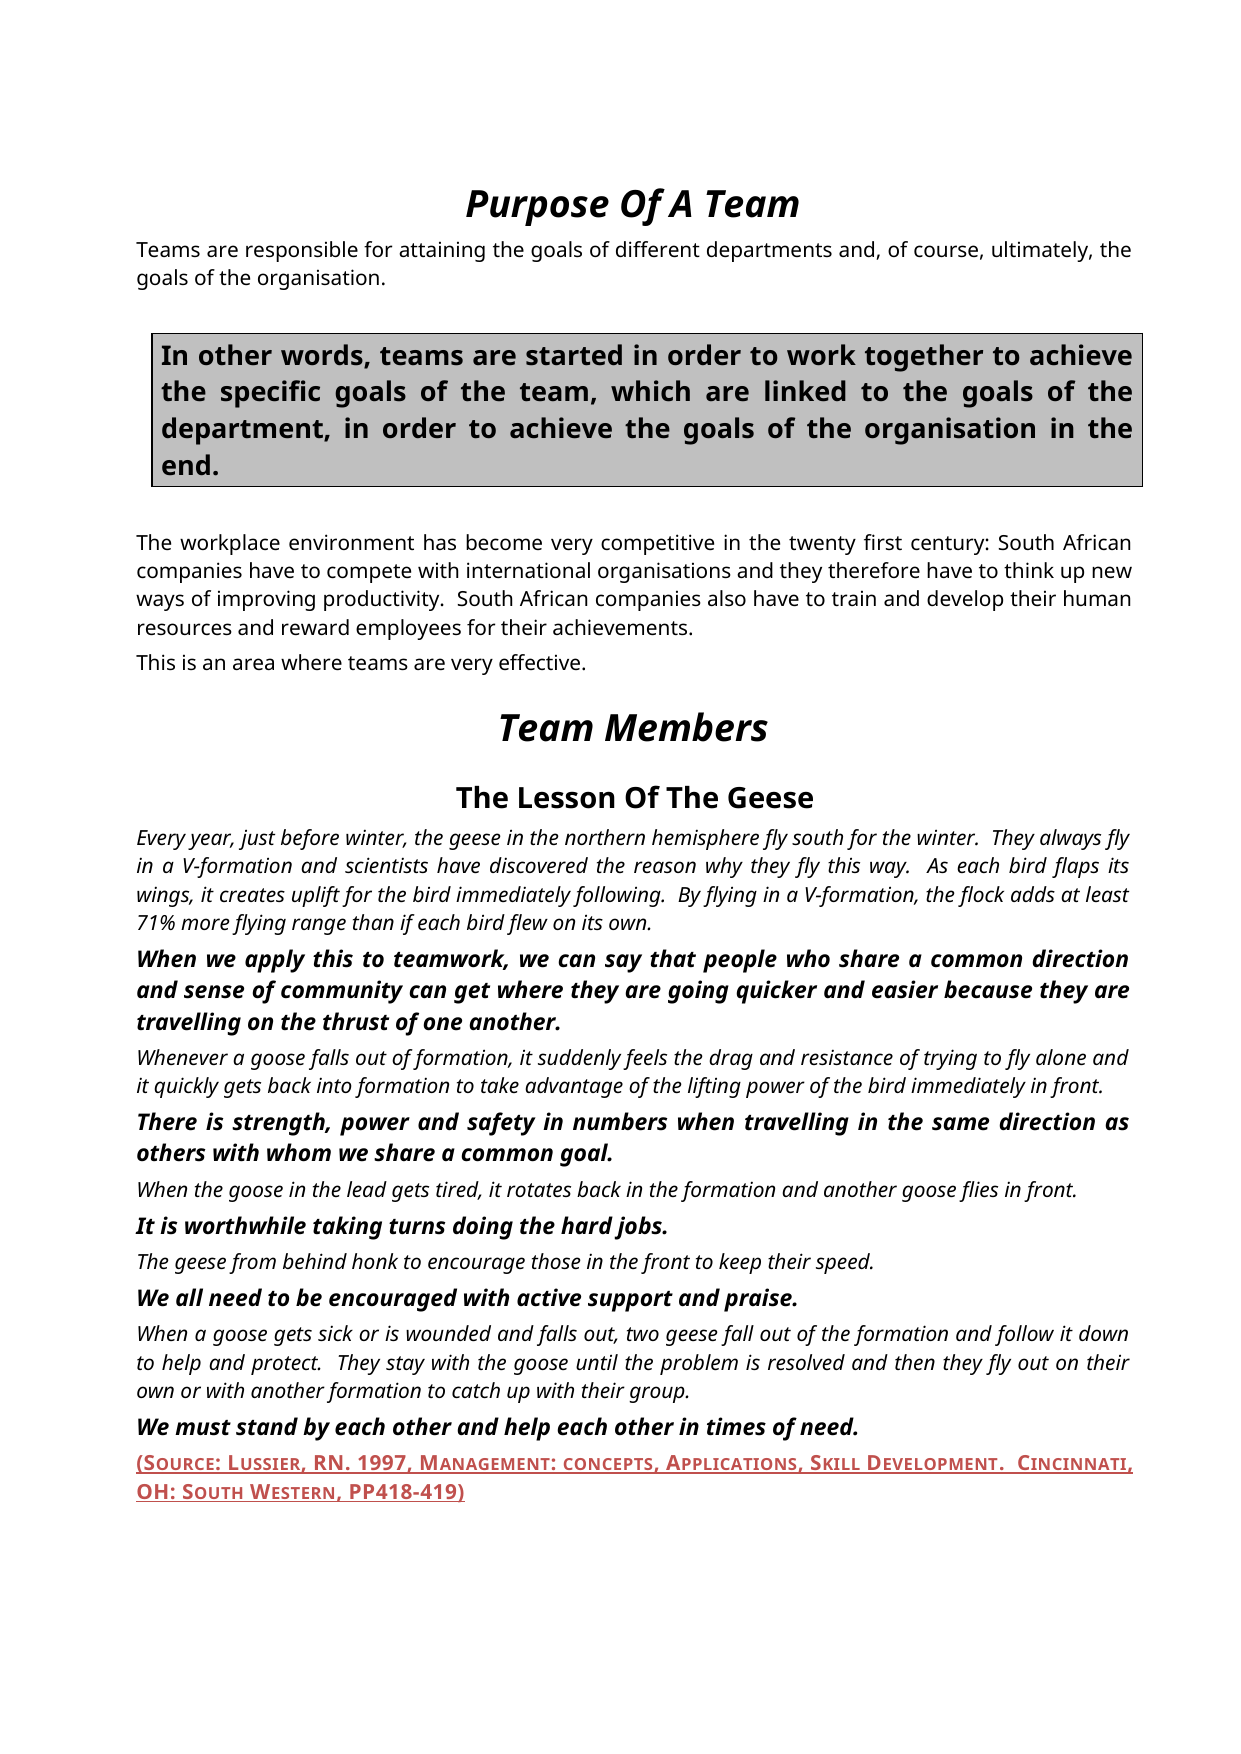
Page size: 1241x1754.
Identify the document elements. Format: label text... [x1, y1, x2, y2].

text The workplace environment has become very competitive in the twenty first century: South African companies have to compete with international organisations and they therefore have to think up new ways of improving productivity. South African companies also have to train and develop their human resources and reward employees for their achievements. [136, 528, 1134, 641]
text There is strength, power and safety in numbers when travelling in the same direction as others with whom we share a common goal. [136, 1106, 1134, 1169]
text Whenever a goose falls out of formation, it suddenly feels the drag and resistance of trying to fly alone and it quickly gets back into formation to take advantage of the lifting power of the bird immediately in front. [136, 1043, 1134, 1100]
text When the goose in the lead gets tired, it rotates back in the formation and another goose flies in front. [136, 1175, 1134, 1203]
text When a goose gets sick or is wounded and falls out, two geese fall out of the formation and follow it down to help and protect. They stay with the goose until the problem is resolved and then they fly out on their own or with another formation to catch up with their group. [136, 1319, 1134, 1404]
text This is an area where teams are very effective. [136, 648, 1134, 676]
text When we apply this to teamwork, we can say that people who share a common direction and sense of community can get where they are going quicker and easier because they are travelling on the thrust of one another. [136, 943, 1134, 1037]
text It is worthwhile taking turns doing the hard jobs. [136, 1209, 1134, 1241]
text We must stand by each other and help each other in times of need. [136, 1411, 1134, 1442]
text (Source: Lussier, RN. 1997, Management: concepts, Applications, Skill Development. : South Western, PP418-419) [136, 1448, 1134, 1505]
text In other words, teams are started in order to work together to achieve the specific goals of the team, which are linked to the goals of the department, in order to achieve the goals of the organisation in the end. [153, 334, 1142, 486]
subtitle Purpose Of A Team [136, 178, 1134, 229]
text Teams are responsible for attaining the goals of different departments and, of course, ultimately, the goals of the organisation. [136, 235, 1134, 292]
subtitle The Lesson Of The Geese [136, 777, 1134, 817]
text Every year, just before winter, the geese in the northern hemisphere fly south for the winter. They always fly in a V-formation and scientists have discovered the reason why they fly this way. As each bird flaps its wings, it creates uplift for the bird immediately following. By flying in a V-formation, the flock adds at least 71% more flying range than if each bird flew on its own. [136, 823, 1134, 937]
subtitle Team Members [136, 701, 1134, 752]
text The geese from behind honk to encourage those in the front to keep their speed. [136, 1247, 1134, 1276]
text We all need to be encouraged with active support and praise. [136, 1282, 1134, 1313]
